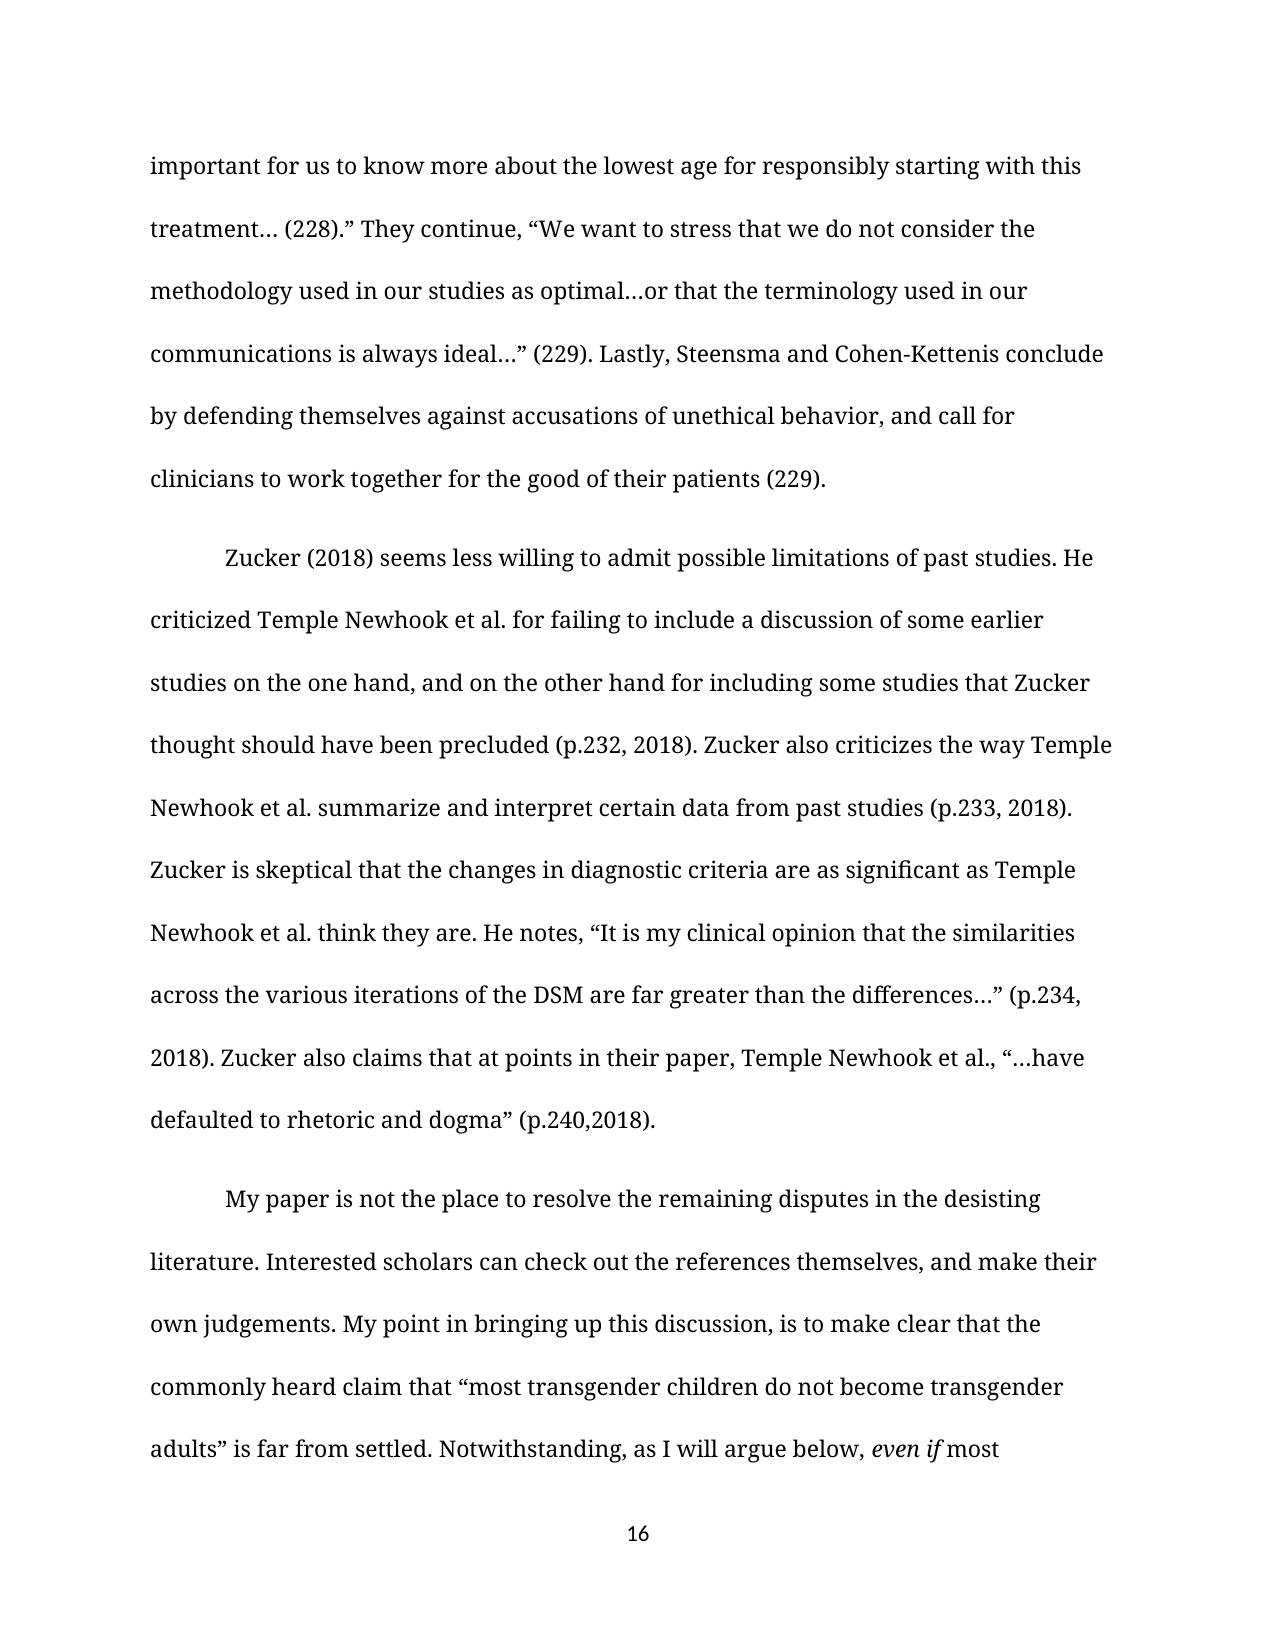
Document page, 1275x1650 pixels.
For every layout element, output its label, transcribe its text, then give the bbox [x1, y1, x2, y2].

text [150, 150, 1125, 494]
text Zucker (2018) seems less willing to admit possible limitations of past studies. He criticized Temple Newhook et al. for failing to include a discussion of some earlier studies on the one hand, and on the other hand for including some studies that Zucker thought should have been precluded (p.232, 2018). Zucker also criticizes the way Temple Newhook et al. summarize and interpret certain data from past studies (p.233, 2018). Zucker is skeptical that the changes in diagnostic criteria are as significant as Temple Newhook et al. think they are. He notes, “It is my clinical opinion that the similarities across the various iterations of the DSM are far greater than the differences…” (p.234, 2018). Zucker also claims that at points in their paper, Temple Newhook et al., “…have defaulted to rhetoric and dogma” (p.240,2018). [150, 542, 1125, 1135]
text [150, 1183, 1125, 1464]
